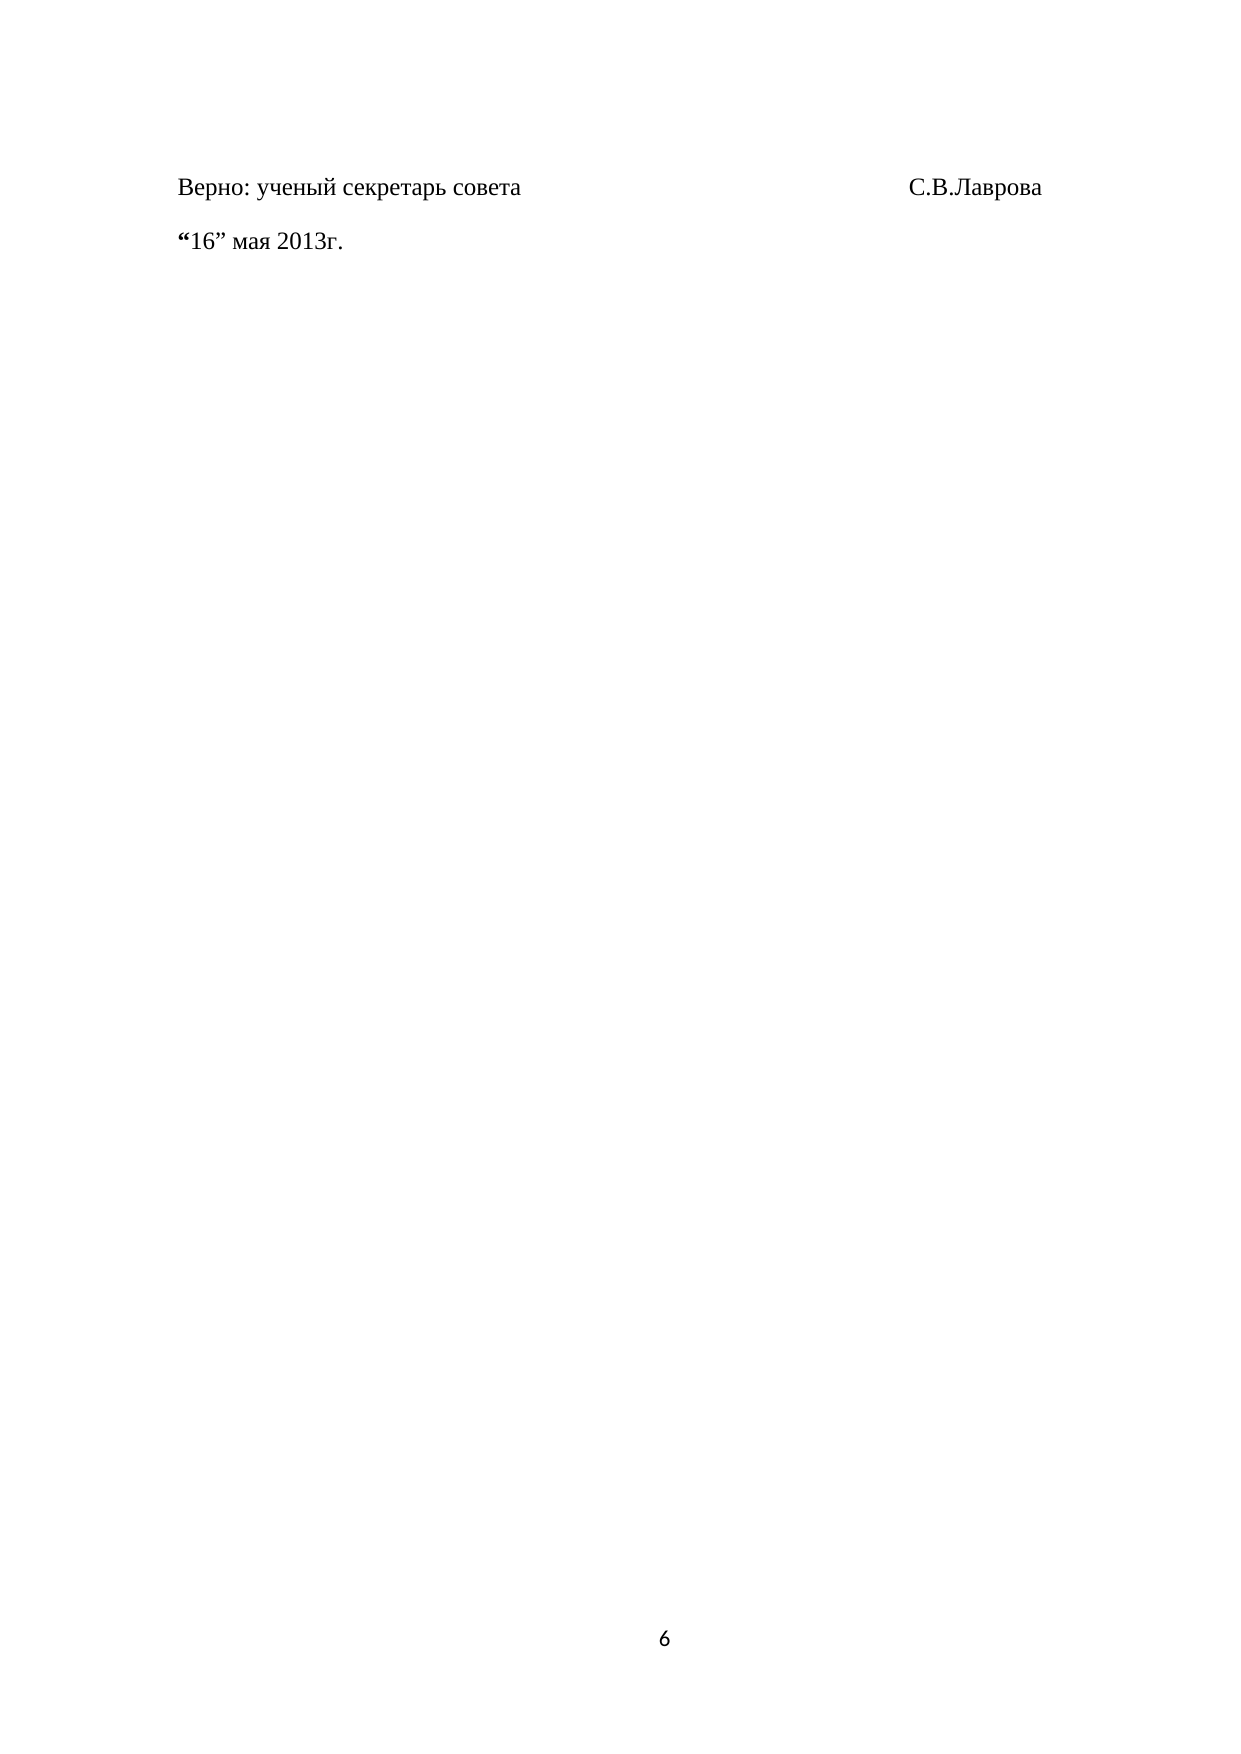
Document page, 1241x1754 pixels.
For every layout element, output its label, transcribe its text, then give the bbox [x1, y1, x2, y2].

text Верно: ученый секретарь совета С.В.Лаврова [177, 172, 1152, 201]
text “ мая 2013г. [177, 226, 1152, 254]
